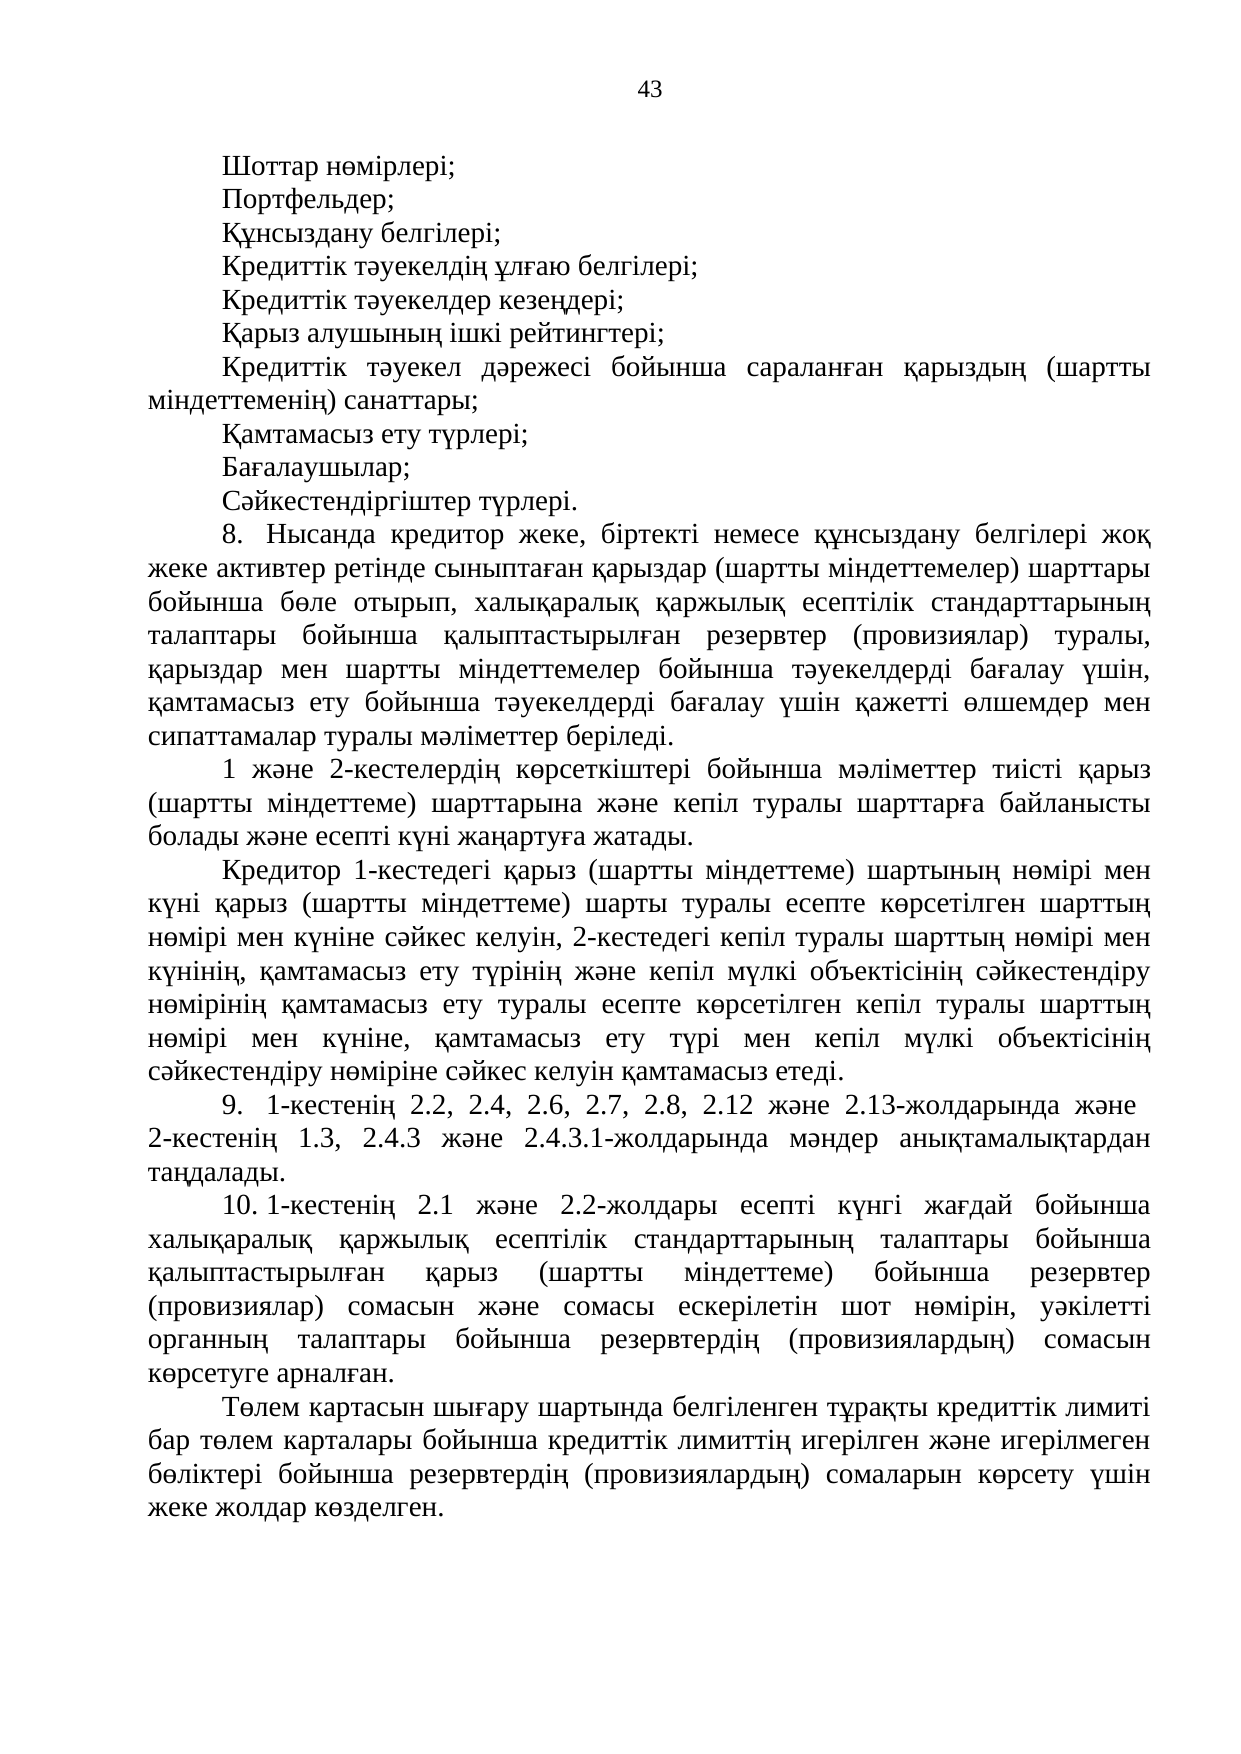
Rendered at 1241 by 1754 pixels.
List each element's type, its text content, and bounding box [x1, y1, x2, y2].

list Нысанда кредитор жеке, біртекті немесе құнсыздану белгілері жоқ жеке активтер ретінде сыныптаған қарыздар (шартты міндеттемелер) шарттары бойынша бөле отырып, халықаралық қаржылық есептілік стандарттарының талаптары бойынша қалыптастырылған резервтер (провизиялар) туралы, қарыздар мен шартты міндеттемелер бойынша тәуекелдерді бағалау үшін, қамтамасыз ету бойынша тәуекелдерді бағалау үшін қажетті өлшемдер мен сипаттамалар туралы мәліметтер беріледі. [148, 517, 1152, 751]
text Төлем картасын шығару шартында белгіленген тұрақты кредиттік лимиті бар төлем карталары бойынша кредиттік лимиттің игерілген және игерілмеген бөліктері бойынша резервтердің (провизиялардың) сомаларын көрсету үшін жеке жолдар көзделген. [148, 1389, 1152, 1523]
list 1-кестенің 2.2, 2.4, 2.6, 2.7, 2.8, 2.12 және 2.13-жолдарында және 2-кестенің 1.3, 2.4.3 және 2.4.3.1-жолдарында мәндер анықтамалықтардан таңдалады. [148, 1087, 1152, 1187]
text Кредиттік тәуекел дәрежесі бойынша сараланған қарыздың (шартты міндеттеменің) санаттары; [148, 349, 1152, 416]
text Кредиттік тәуекелдің ұлғаю белгілері; [148, 248, 1152, 282]
list 1 және 2-кестелердің көрсеткіштері бойынша мәліметтер тиісті қарыз (шартты міндеттеме) шарттарына және кепіл туралы шарттарға байланысты болады және есепті күні жаңартуға жатады. [148, 751, 1152, 852]
text Қамтамасыз ету түрлері; [148, 416, 1152, 449]
text Шоттар нөмірлері; [148, 148, 1152, 181]
list Кредитор 1-кестедегі қарыз (шартты міндеттеме) шартының нөмірі мен күні қарыз (шартты міндеттеме) шарты туралы есепте көрсетілген шарттың нөмірі мен күніне сәйкес келуін, 2-кестедегі кепіл туралы шарттың нөмірі мен күнінің, қамтамасыз ету түрінің және кепіл мүлкі объектісінің сәйкестендіру нөмірінің қамтамасыз ету туралы есепте көрсетілген кепіл туралы шарттың нөмірі мен күніне, қамтамасыз ету түрі мен кепіл мүлкі объектісінің сәйкестендіру нөміріне сәйкес келуін қамтамасыз етеді. [148, 852, 1152, 1087]
text Бағалаушылар; [148, 449, 1152, 483]
text Кредиттік тәуекелдер кезеңдері; [148, 282, 1152, 315]
text Қарыз алушының ішкі рейтингтері; [148, 315, 1152, 349]
list 1-кестенің 2.1 және 2.2-жолдары есепті күнгі жағдай бойынша халықаралық қаржылық есептілік стандарттарының талаптары бойынша қалыптастырылған қарыз (шартты міндеттеме) бойынша резервтер (провизиялар) сомасын және сомасы ескерілетін шот нөмірін, уәкілетті органның талаптары бойынша резервтердің (провизиялардың) сомасын көрсетуге арналған. [148, 1187, 1152, 1389]
text Құнсыздану белгілері; [148, 215, 1152, 248]
text Сәйкестендіргіштер түрлері. [148, 483, 1152, 517]
text Портфельдер; [148, 181, 1152, 215]
